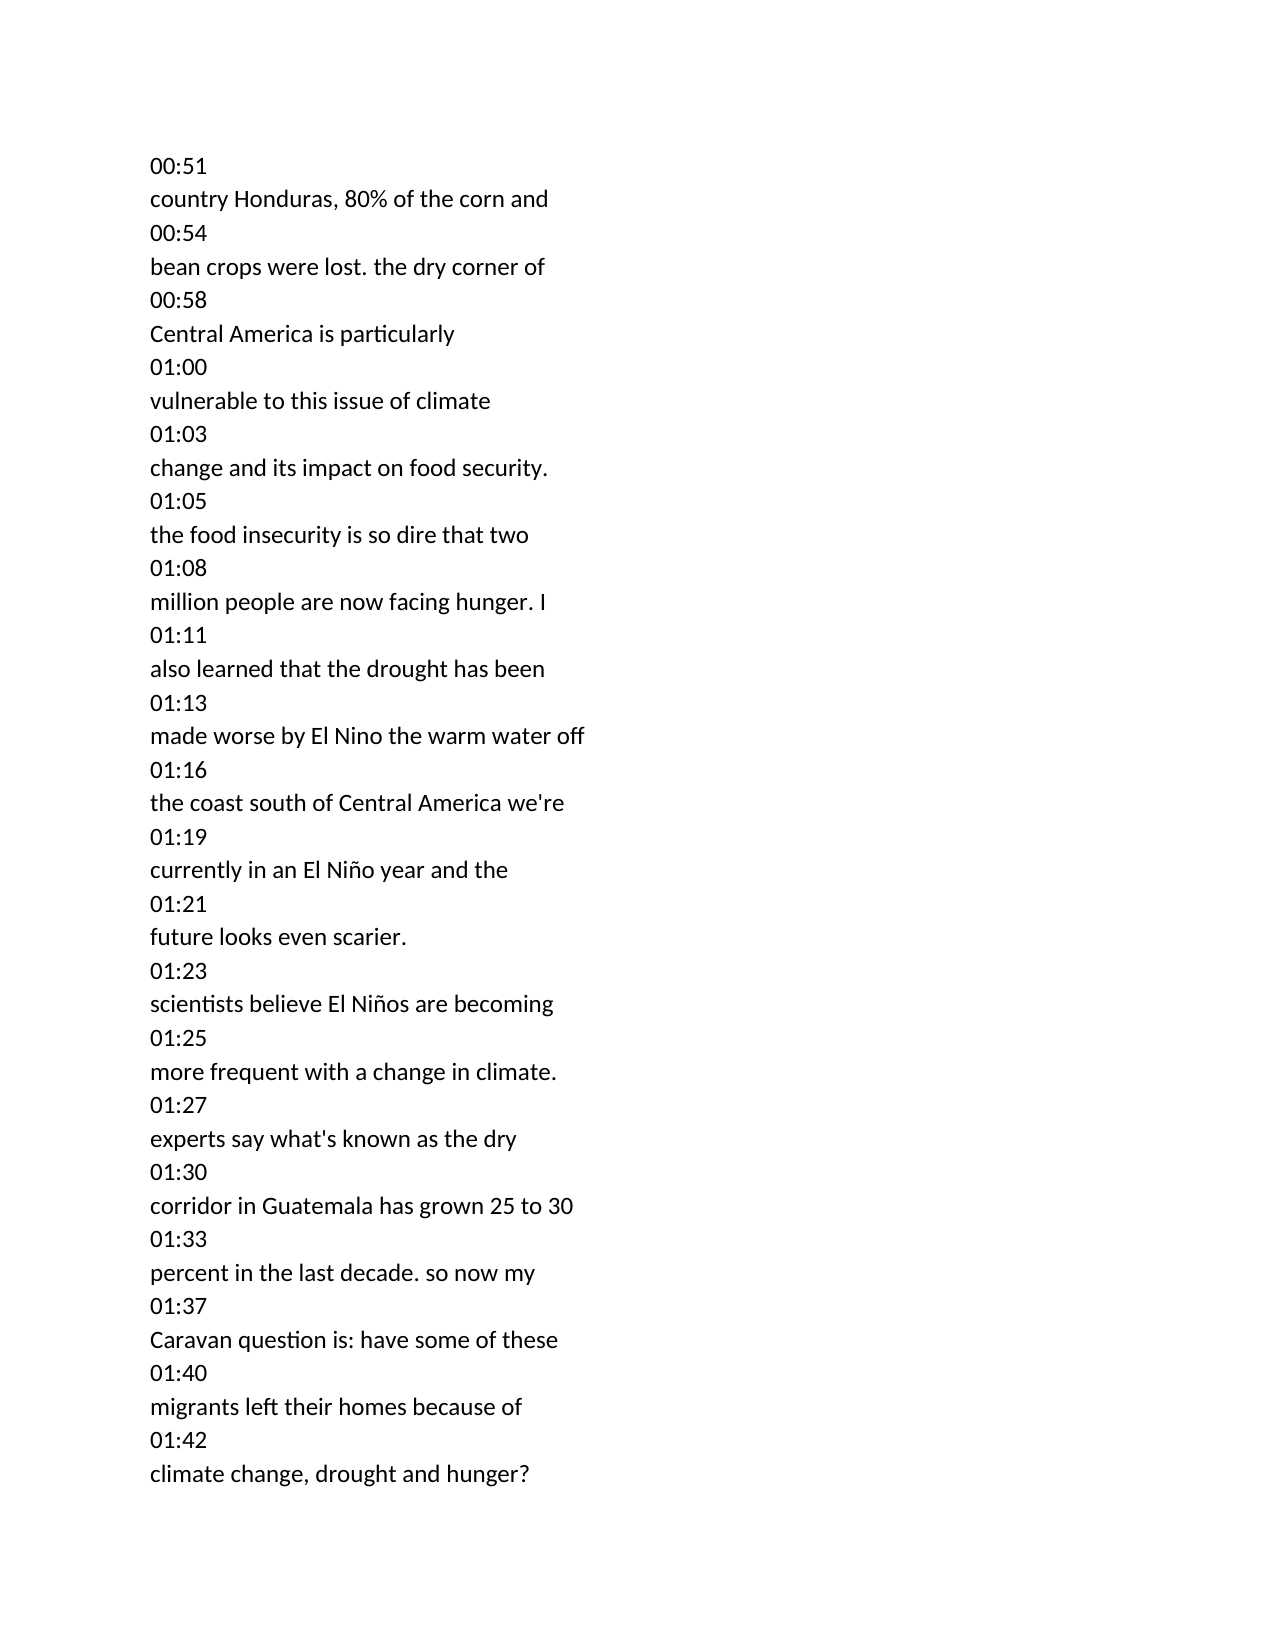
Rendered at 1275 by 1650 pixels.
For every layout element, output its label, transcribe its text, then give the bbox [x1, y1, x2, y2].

text also learned that the drought has been [150, 653, 1122, 684]
text 00:58 [150, 284, 1122, 315]
text climate change, drought and hunger? [150, 1458, 1122, 1489]
text more frequent with a change in climate. [150, 1056, 1122, 1086]
text 01:37 [150, 1290, 1122, 1321]
text corridor in Guatemala has grown 25 to 30 [150, 1190, 1122, 1220]
text 01:00 [150, 351, 1122, 382]
text bean crops were lost. the dry corner of [150, 251, 1122, 281]
text the coast south of Central America we're [150, 787, 1122, 818]
text the food insecurity is so dire that two [150, 519, 1122, 549]
text 01:40 [150, 1357, 1122, 1388]
text Caravan question is: have some of these [150, 1324, 1122, 1354]
text 01:05 [150, 485, 1122, 516]
text 01:03 [150, 418, 1122, 449]
text 01:23 [150, 955, 1122, 986]
text experts say what's known as the dry [150, 1123, 1122, 1153]
text 00:54 [150, 217, 1122, 248]
text scientists believe El Niños are becoming [150, 988, 1122, 1019]
text change and its impact on food security. [150, 452, 1122, 482]
text 01:27 [150, 1089, 1122, 1120]
text 01:11 [150, 619, 1122, 650]
text 01:25 [150, 1022, 1122, 1053]
text 01:08 [150, 552, 1122, 583]
text 01:42 [150, 1424, 1122, 1455]
text made worse by El Nino the warm water off [150, 720, 1122, 751]
text million people are now facing hunger. I [150, 586, 1122, 617]
text migrants left their homes because of [150, 1391, 1122, 1422]
text future looks even scarier. [150, 921, 1122, 952]
text 01:30 [150, 1156, 1122, 1187]
text Central America is particularly [150, 318, 1122, 348]
text 00:51 [150, 150, 1122, 181]
text 01:13 [150, 687, 1122, 717]
text 01:16 [150, 754, 1122, 784]
text 01:21 [150, 888, 1122, 918]
text percent in the last decade. so now my [150, 1257, 1122, 1287]
text 01:19 [150, 821, 1122, 851]
text country Honduras, 80% of the corn and [150, 183, 1122, 214]
text currently in an El Niño year and the [150, 854, 1122, 885]
text 01:33 [150, 1223, 1122, 1254]
text vulnerable to this issue of climate [150, 385, 1122, 415]
